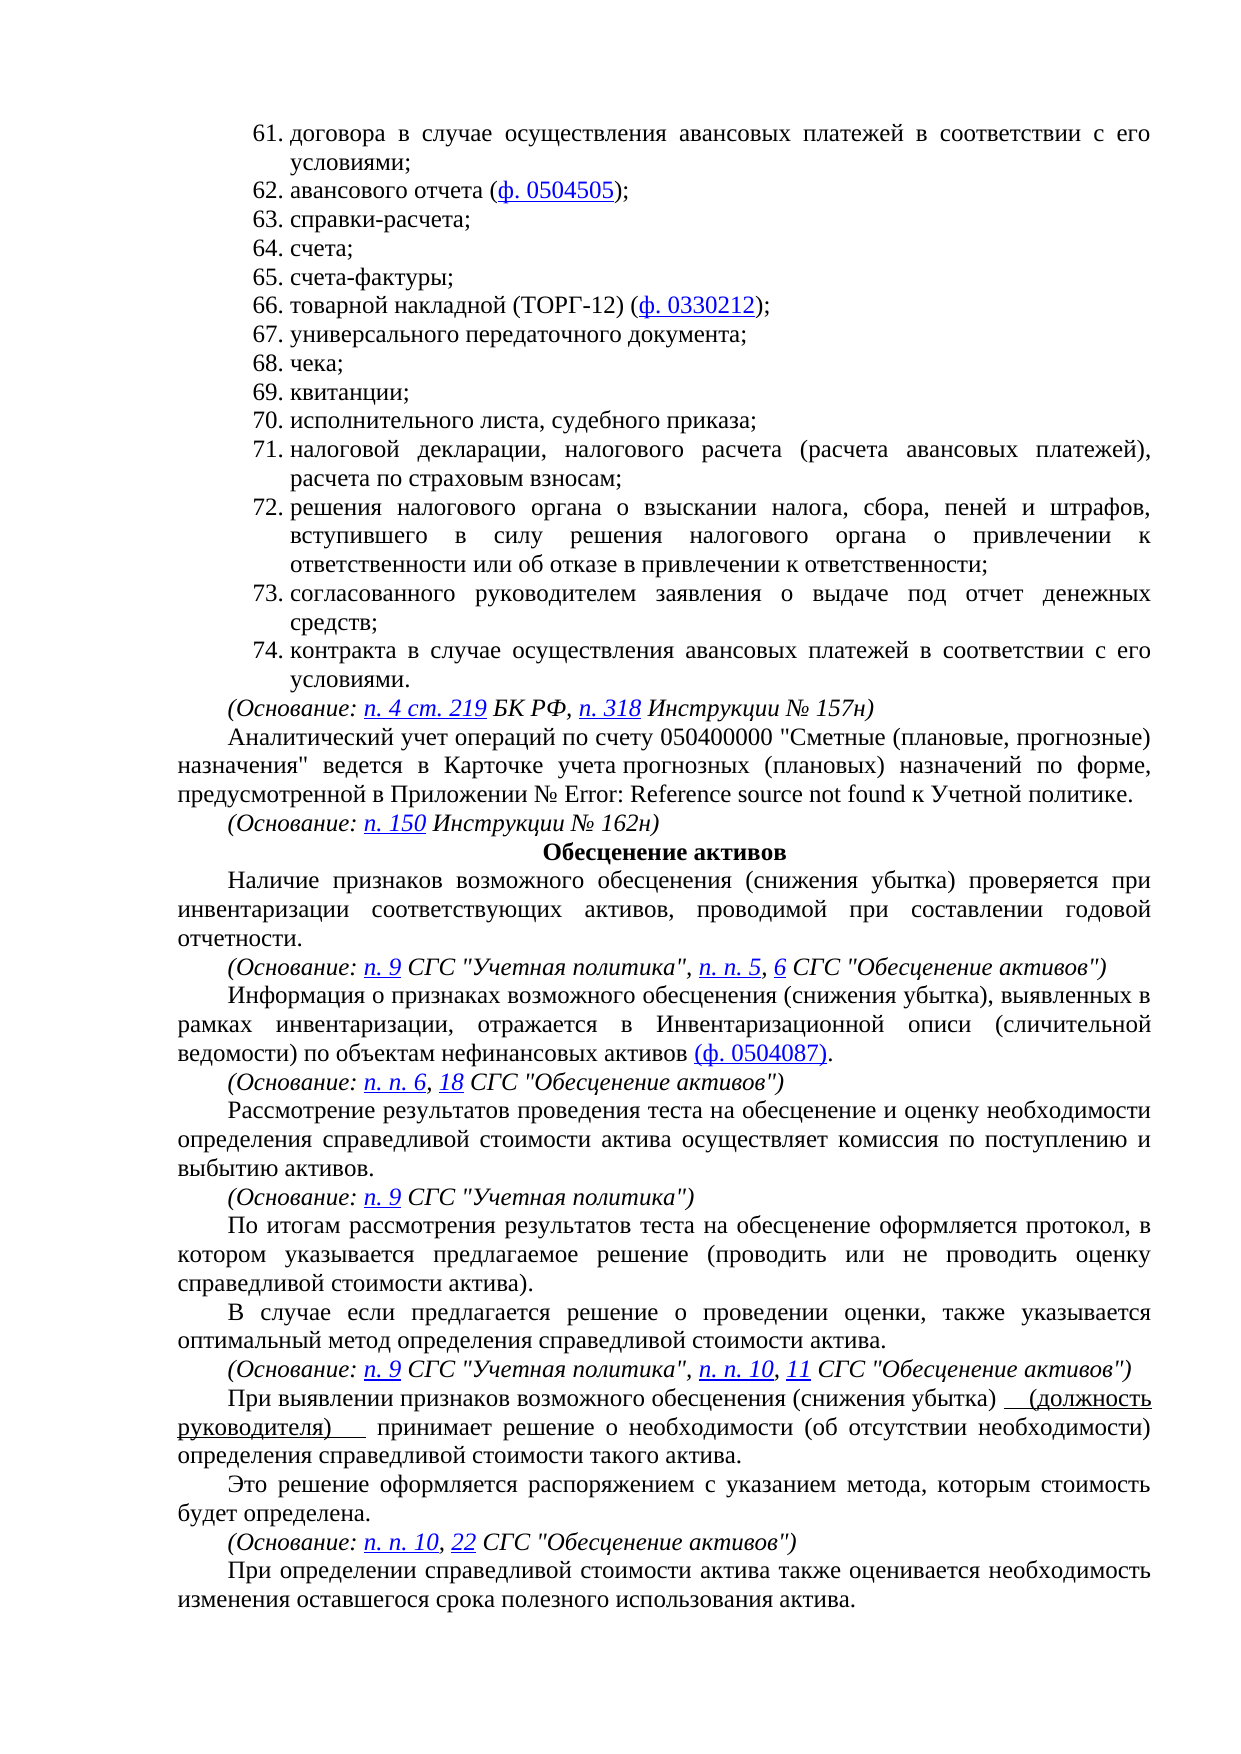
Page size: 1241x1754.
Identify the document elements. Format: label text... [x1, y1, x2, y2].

list квитанции; [252, 377, 1152, 406]
text (Основание: п. 9 СГС "Учетная политика", п. п. 10, 11 СГС "Обесценение активов") [177, 1354, 1152, 1383]
list Это решение оформляется распоряжением с указанием метода, которым стоимость будет определена. [177, 1469, 1152, 1527]
text (Основание: п. 9 СГС "Учетная политика") [177, 1182, 1152, 1211]
list Информация о признаках возможного обесценения (снижения убытка), выявленных в рамках инвентаризации, отражается в Инвентаризационной описи (сличительной ведомости) по объектам нефинансовых активов (ф. 0504087). [177, 981, 1152, 1067]
text (Основание: п. п. 6, 18 СГС "Обесценение активов") [177, 1067, 1152, 1096]
list При выявлении признаков возможного обесценения (снижения убытка) (должность руководителя) принимает решение о необходимости (об отсутствии необходимости) определения справедливой стоимости такого актива. [177, 1383, 1152, 1469]
text В случае если предлагается решение о проведении оценки, также указывается оптимальный метод определения справедливой стоимости актива. [177, 1297, 1152, 1354]
list авансового отчета (ф. 0504505); [252, 176, 1152, 204]
list договора в случае осуществления авансовых платежей в соответствии с его условиями; [252, 118, 1152, 176]
list При определении справедливой стоимости актива также оценивается необходимость изменения оставшегося срока полезного использования актива. [177, 1556, 1152, 1613]
list исполнительного листа, судебного приказа; [252, 406, 1152, 434]
list счета-фактуры; [252, 262, 1152, 291]
list контракта в случае осуществления авансовых платежей в соответствии с его условиями. [252, 636, 1152, 693]
list налоговой декларации, налогового расчета (расчета авансовых платежей), расчета по страховым взносам; [252, 434, 1152, 492]
list По итогам рассмотрения результатов теста на обесценение оформляется протокол, в котором указывается предлагаемое решение (проводить или не проводить оценку справедливой стоимости актива). [177, 1211, 1152, 1297]
list счета; [252, 233, 1152, 262]
list решения налогового органа о взыскании налога, сбора, пеней и штрафов, вступившего в силу решения налогового органа о привлечении к ответственности или об отказе в привлечении к ответственности; [252, 492, 1152, 578]
text (Основание: п. 4 ст. 219 БК РФ, п. 318 Инструкции № 157н) [177, 693, 1152, 722]
text Обесценение активов [177, 837, 1152, 866]
list Наличие признаков возможного обесценения (снижения убытка) проверяется при инвентаризации соответствующих активов, проводимой при составлении годовой отчетности. [177, 866, 1152, 952]
list справки-расчета; [252, 204, 1152, 233]
list чека; [252, 348, 1152, 377]
list согласованного руководителем заявления о выдаче под отчет денежных средств; [252, 578, 1152, 636]
text (Основание: п. 150 Инструкции № 162н) [177, 808, 1152, 837]
list универсального передаточного документа; [252, 319, 1152, 348]
list Рассмотрение результатов проведения теста на обесценение и оценку необходимости определения справедливой стоимости актива осуществляет комиссия по поступлению и выбытию активов. [177, 1096, 1152, 1182]
text (Основание: п. п. 10, 22 СГС "Обесценение активов") [177, 1527, 1152, 1556]
text (Основание: п. 9 СГС "Учетная политика", п. п. 5, 6 СГС "Обесценение активов") [177, 952, 1152, 981]
list товарной накладной (ТОРГ-12) (ф. 0330212); [252, 291, 1152, 319]
